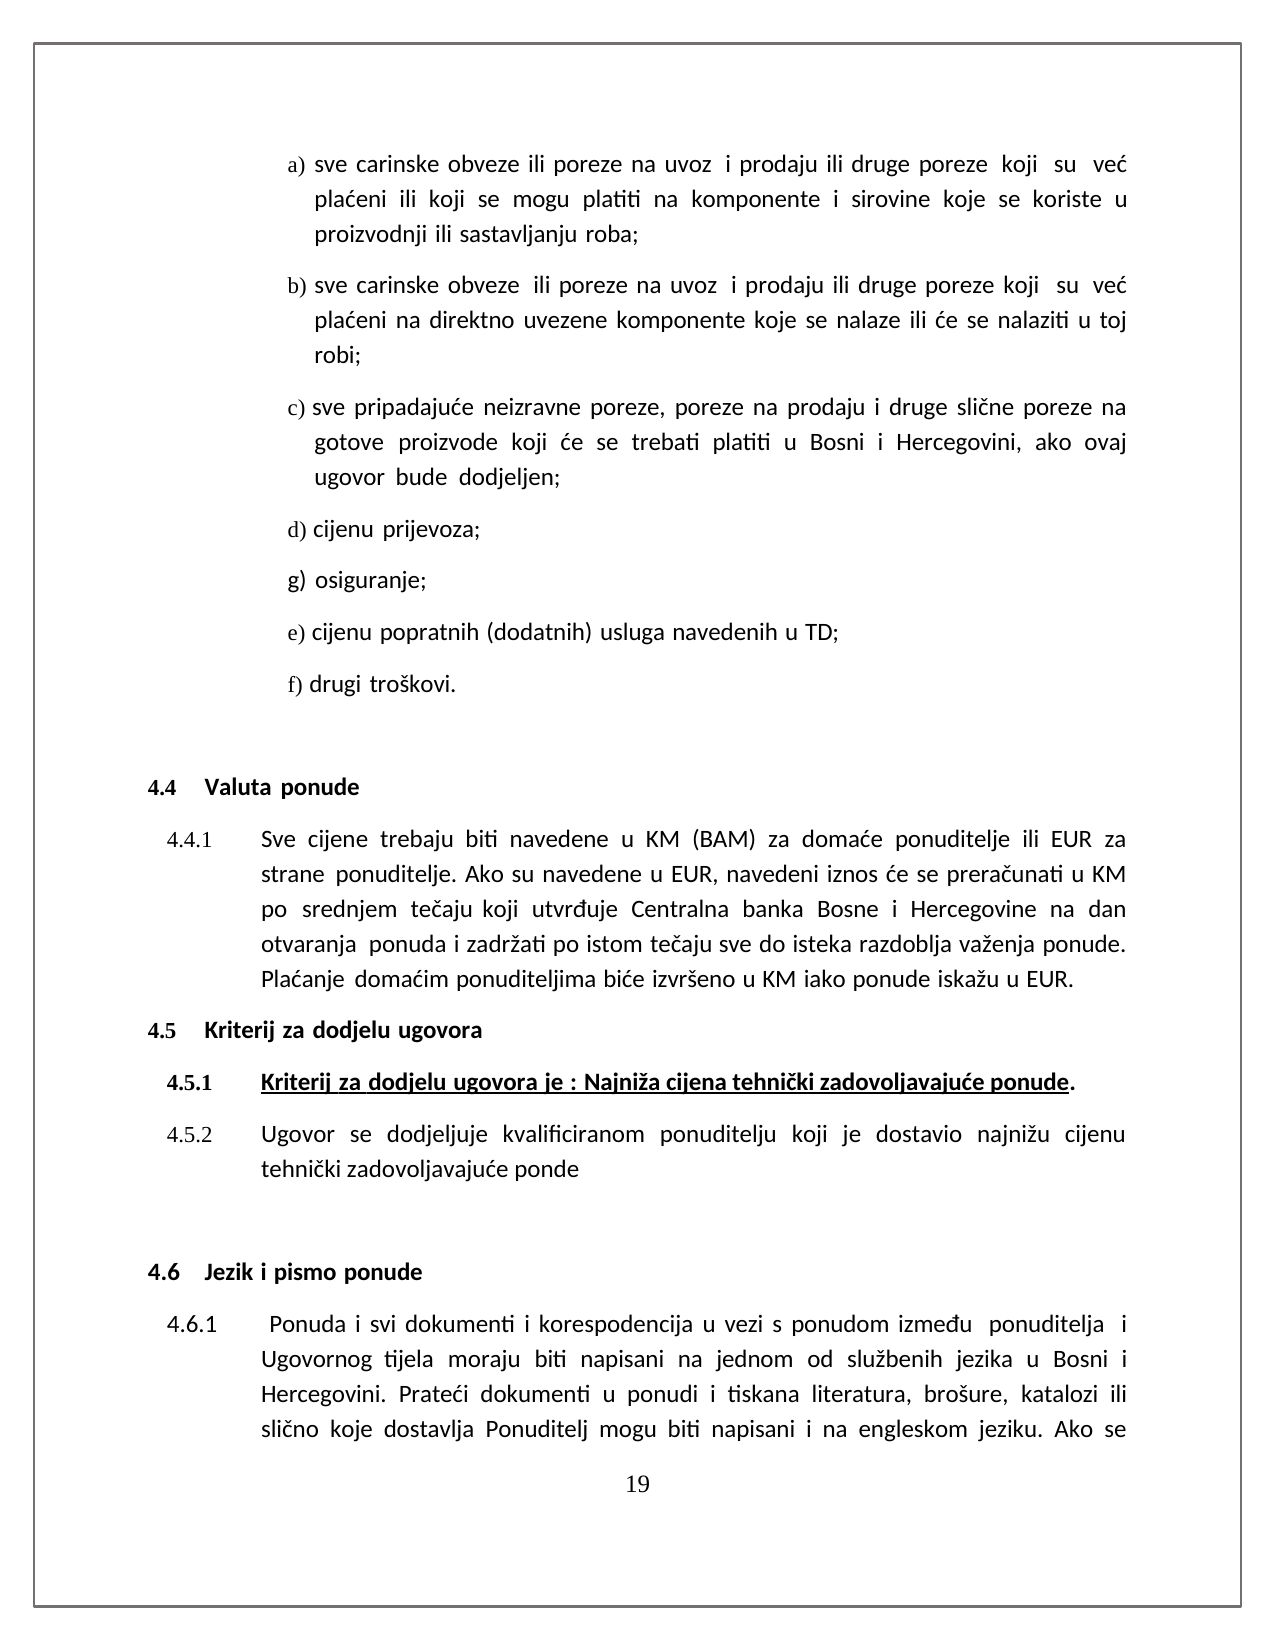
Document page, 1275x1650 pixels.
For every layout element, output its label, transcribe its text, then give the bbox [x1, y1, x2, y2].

list sve carinske obveze ili poreze na uvoz i prodaju ili druge poreze koji su već plaćeni ili koji se mogu platiti na komponente i sirovine koje se koriste u proizvodnji ili sastavljanju roba; [287, 148, 1127, 248]
list Kriterij za dodjelu ugovora [148, 1014, 1127, 1045]
list Kriterij za dodjelu ugovora je : Najniža cijena tehnički zadovoljavajuće ponude. [167, 1066, 1127, 1097]
list sve pripadajuće neizravne poreze, poreze na prodaju i druge slične poreze na gotove proizvode koji će se trebati platiti u Bosni i Hercegovini, ako ovaj ugovor bude dodjeljen; [287, 391, 1127, 492]
list cijenu popratnih (dodatnih) usluga navedenih u TD; [287, 616, 1127, 647]
list sve carinske obveze ili poreze na uvoz i prodaju ili druge poreze koji su već plaćeni na direktno uvezene komponente koje se nalaze ili će se nalaziti u toj robi; [287, 269, 1127, 370]
list cijenu prijevoza; [287, 513, 1127, 543]
list Valuta ponude [148, 771, 1127, 802]
text 4.6 Jezik i pismo ponude [148, 1256, 1127, 1287]
list Sve cijene trebaju biti navedene u KM (BAM) za domaće ponuditelje ili EUR za strane ponuditelje. Ako su navedene u EUR, navedeni iznos će se preračunati u KM po srednjem tečaju koji utvrđuje Centralna banka Bosne i Hercegovine na dan otvaranja ponuda i zadržati po istom tečaju sve do isteka razdoblja važenja ponude. Plaćanje domaćim ponuditeljima biće izvršeno u KM iako ponude iskažu u EUR. [167, 823, 1127, 993]
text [167, 1308, 1127, 1443]
list Ugovor se dodjeljuje kvalificiranom ponuditelju koji je dostavio najnižu cijenu tehnički zadovoljavajuće ponde [167, 1118, 1127, 1183]
text g) osiguranje; [287, 564, 1127, 595]
list drugi troškovi. [287, 668, 1127, 698]
